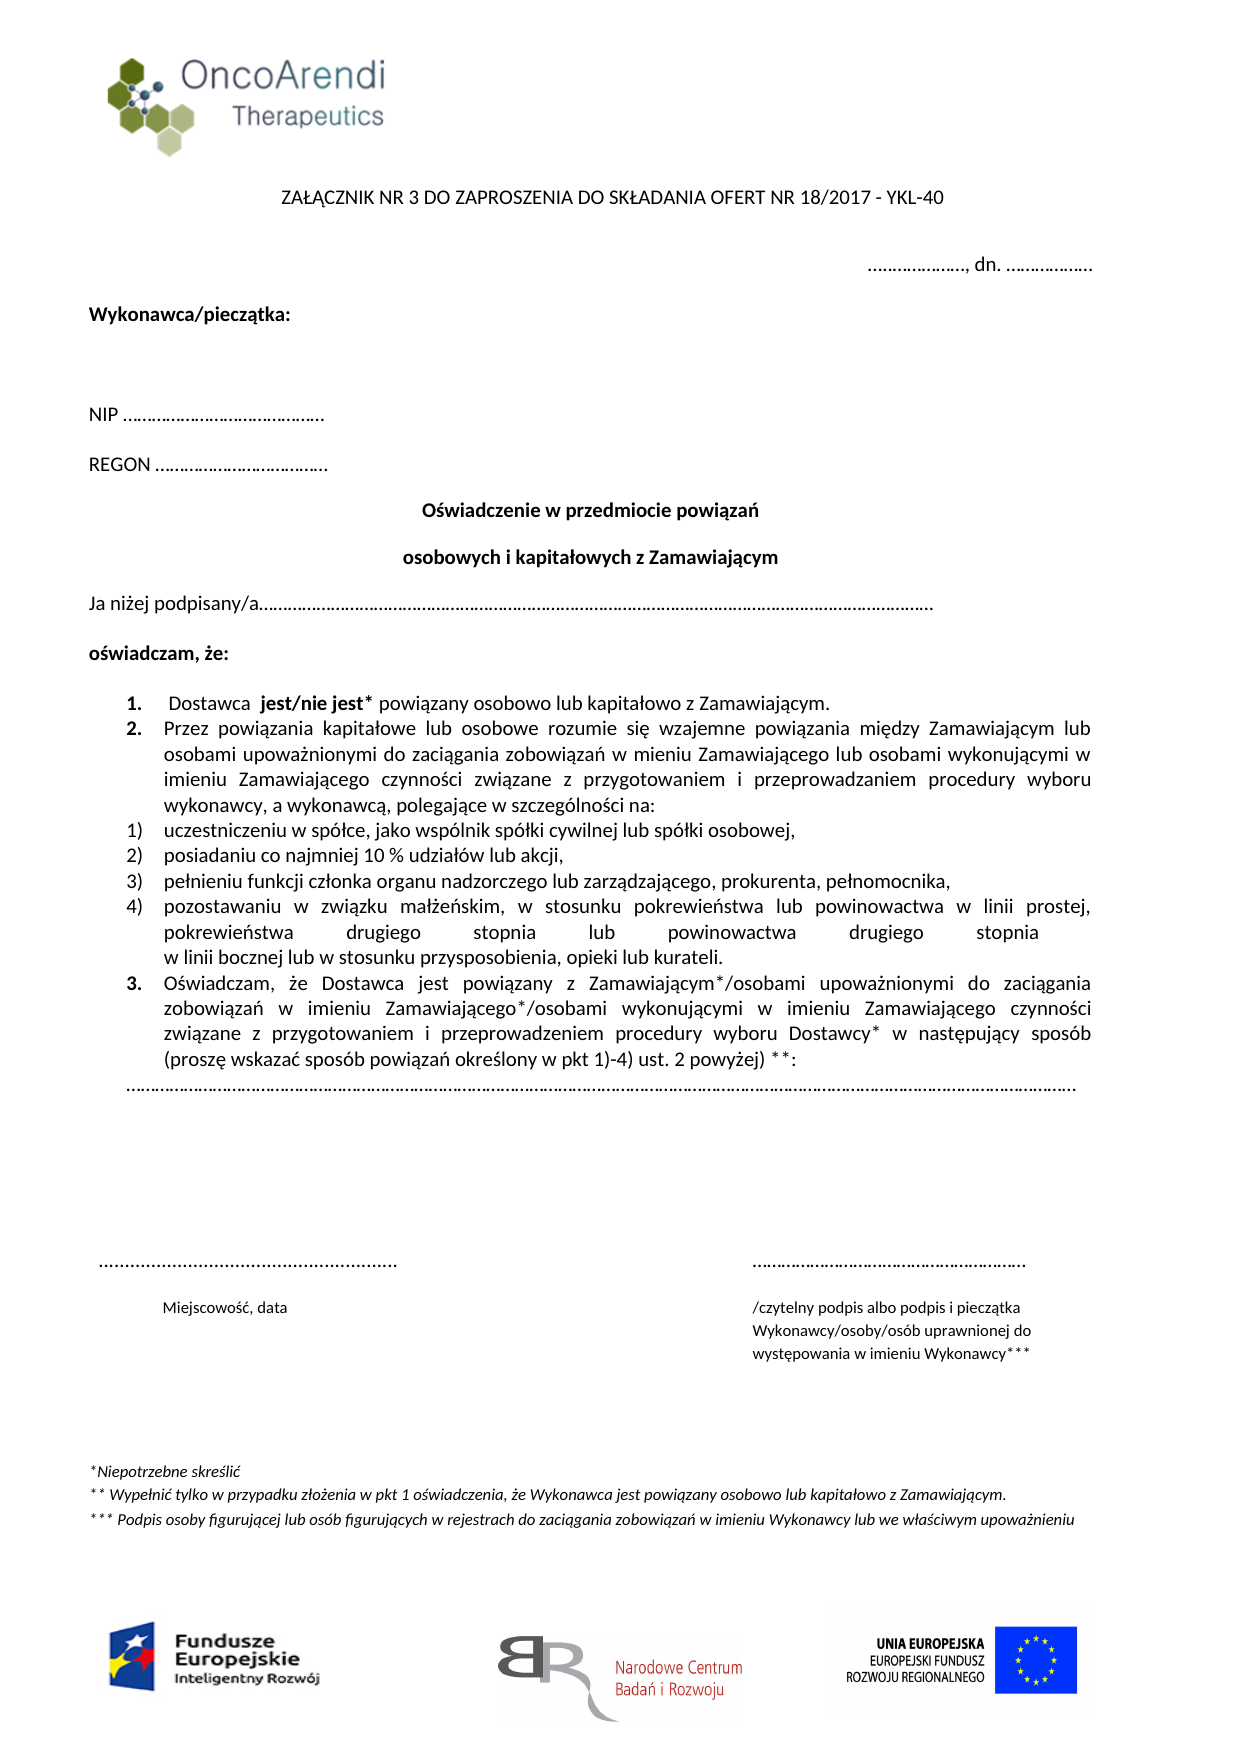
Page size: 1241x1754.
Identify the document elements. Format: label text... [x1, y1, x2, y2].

text Miejscowość, data /czytelny podpis albo podpis i pieczątka Wykonawcy/osoby/osób uprawnionej do występowania w imieniu Wykonawcy*** [162, 1297, 1093, 1364]
list ……………………………………………………………………………………………………………………………………………………………………………… [126, 1071, 1093, 1097]
text osobowych i kapitałowych z Zamawiającym [89, 544, 1093, 569]
text *Niepotrzebne skreślić [89, 1461, 1093, 1481]
list pozostawaniu w związku małżeńskim, w stosunku pokrewieństwa lub powinowactwa w linii prostej, pokrewieństwa drugiego stopnia lub powinowactwa drugiego stopnia w linii bocznej lub w stosunku przysposobienia, opieki lub kurateli. [126, 893, 1093, 970]
text ......................................................... ………………………………………………… [89, 1247, 1093, 1272]
text ZAŁĄCZNIK NR 3 DO ZAPROSZENIA DO SKŁADANIA OFERT NR 18/2017 - YKL-40 [133, 184, 1093, 210]
list Dostawca jest/nie jest* powiązany osobowo lub kapitałowo z Zamawiającym. [126, 690, 1093, 716]
list uczestniczeniu w spółce, jako wspólnik spółki cywilnej lub spółki osobowej, [126, 817, 1093, 843]
list Oświadczam, że Dostawca jest powiązany z Zamawiającym*/osobami upoważnionymi do zaciągania zobowiązań w imieniu Zamawiającego*/osobami wykonującymi w imieniu Zamawiającego czynności związane z przygotowaniem i przeprowadzeniem procedury wyboru Dostawcy* w następujący sposób (proszę wskazać sposób powiązań określony w pkt 1)-4) ust. 2 powyżej) **: [126, 970, 1093, 1071]
picture [88, 29, 407, 172]
text REGON ……………………………… [89, 451, 1093, 477]
text *** Podpis osoby figurującej lub osób figurujących w rejestrach do zaciągania zobowiązań w imieniu Wykonawcy lub we właściwym upoważnieniu [89, 1509, 1093, 1529]
picture [830, 1605, 1093, 1715]
text Wykonawca/pieczątka: [89, 301, 1093, 327]
text …..……………, dn. ……………… [89, 251, 1093, 277]
list Przez powiązania kapitałowe lub osobowe rozumie się wzajemne powiązania między Zamawiającym lub osobami upoważnionymi do zaciągania zobowiązań w mieniu Zamawiającego lub osobami wykonującymi w imieniu Zamawiającego czynności związane z przygotowaniem i przeprowadzaniem procedury wyboru wykonawcy, a wykonawcą, polegające w szczególności na: [126, 716, 1093, 817]
list pełnieniu funkcji członka organu nadzorczego lub zarządzającego, prokurenta, pełnomocnika, [126, 868, 1093, 893]
text oświadczam, że: [89, 640, 1093, 666]
text Ja niżej podpisany/a…………………………………………………………………………………………………………………………… [89, 590, 1093, 616]
text Oświadczenie w przedmiocie powiązań [89, 498, 1093, 523]
text NIP …………………………………… [89, 401, 1093, 427]
picture [498, 1636, 743, 1722]
list posiadaniu co najmniej 10 % udziałów lub akcji, [126, 843, 1093, 868]
picture [88, 1604, 341, 1708]
text ** Wypełnić tylko w przypadku złożenia w pkt 1 oświadczenia, że Wykonawca jest powiązany osobowo lub kapitałowo z Zamawiającym. [89, 1484, 1093, 1505]
